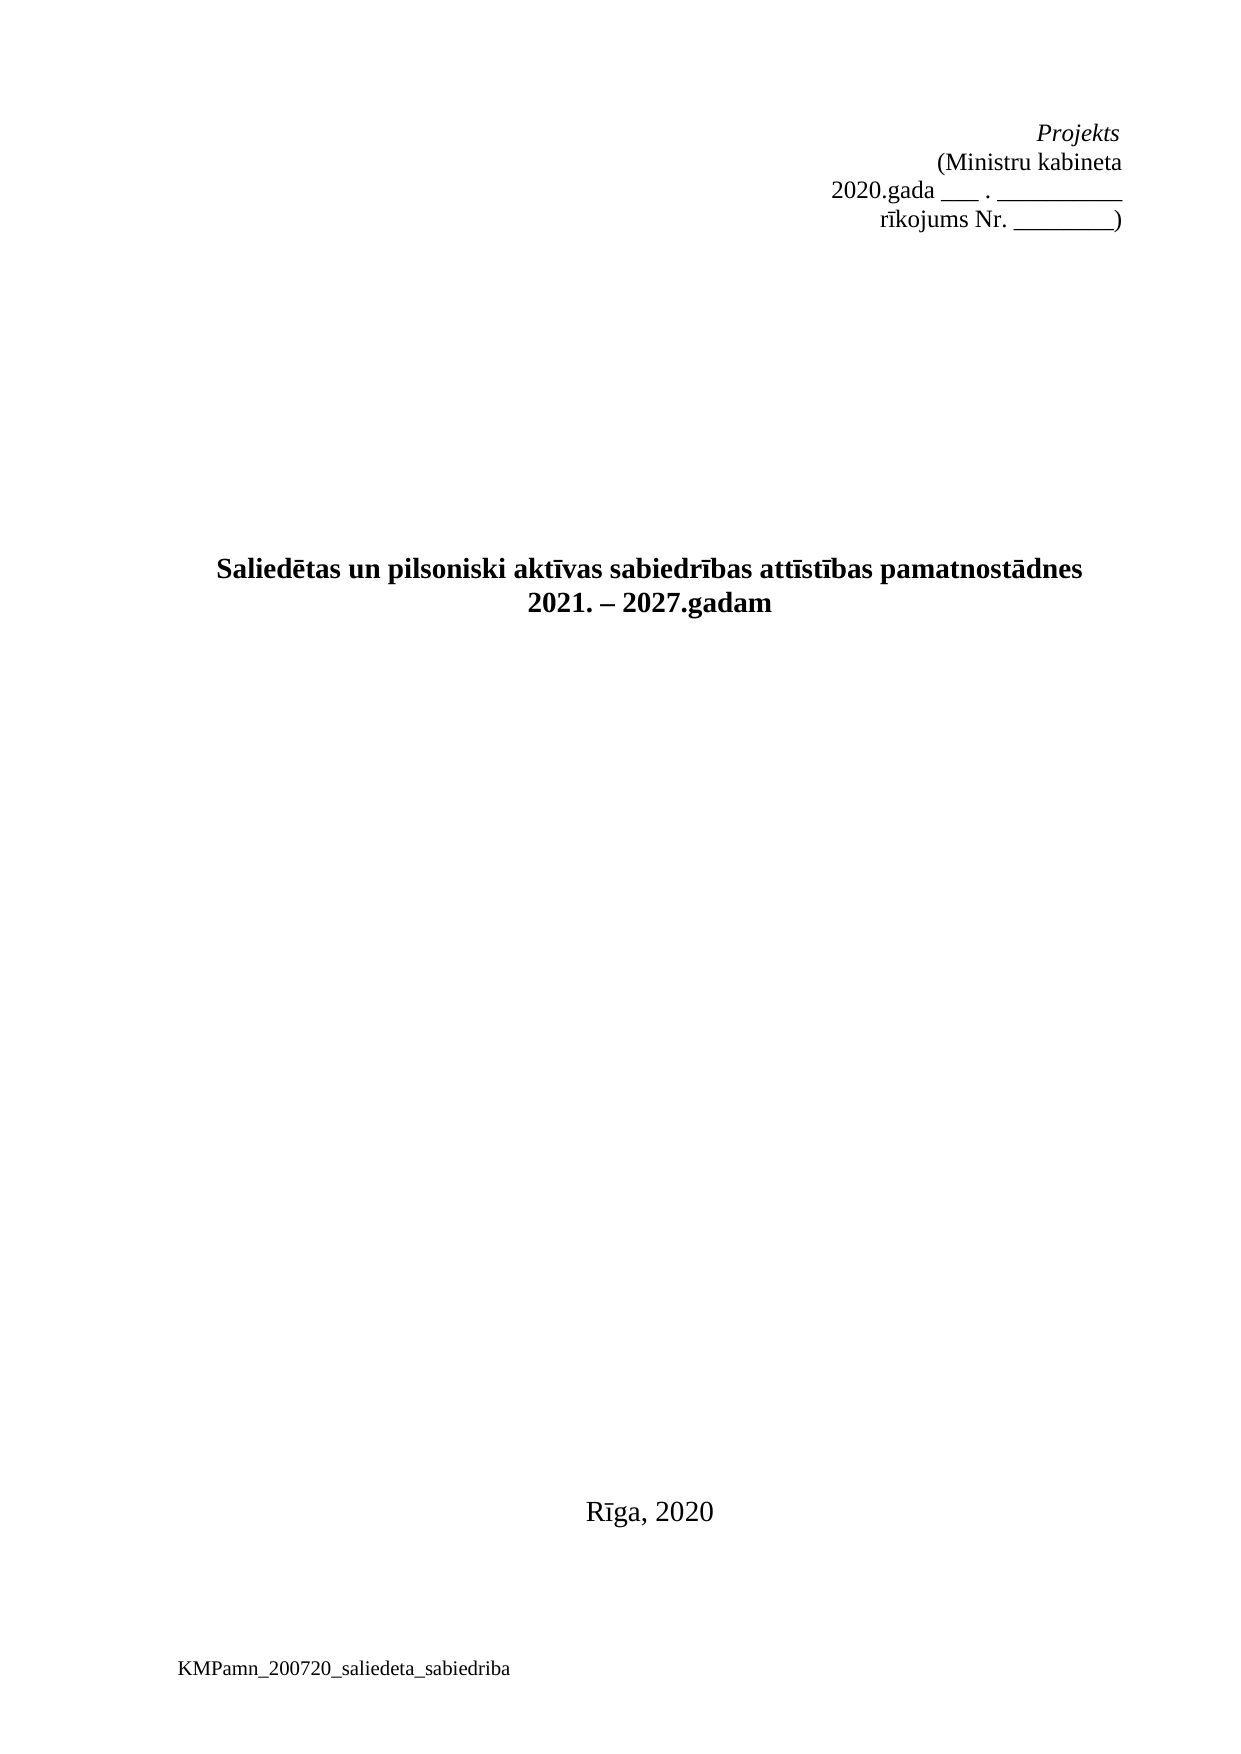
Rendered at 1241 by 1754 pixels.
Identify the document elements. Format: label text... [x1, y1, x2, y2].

text 2020.gada ___ . __________ [207, 176, 1122, 204]
text rīkojums Nr. ________) [207, 204, 1122, 233]
text (Ministru kabineta [207, 147, 1122, 176]
text Rīga, 2020 [177, 1494, 1122, 1527]
text Projekts [207, 118, 1122, 147]
text Saliedētas un pilsoniski aktīvas sabiedrības attīstības pamatnostādnes [177, 551, 1122, 585]
text 2021. – 2027.gadam [177, 585, 1122, 618]
